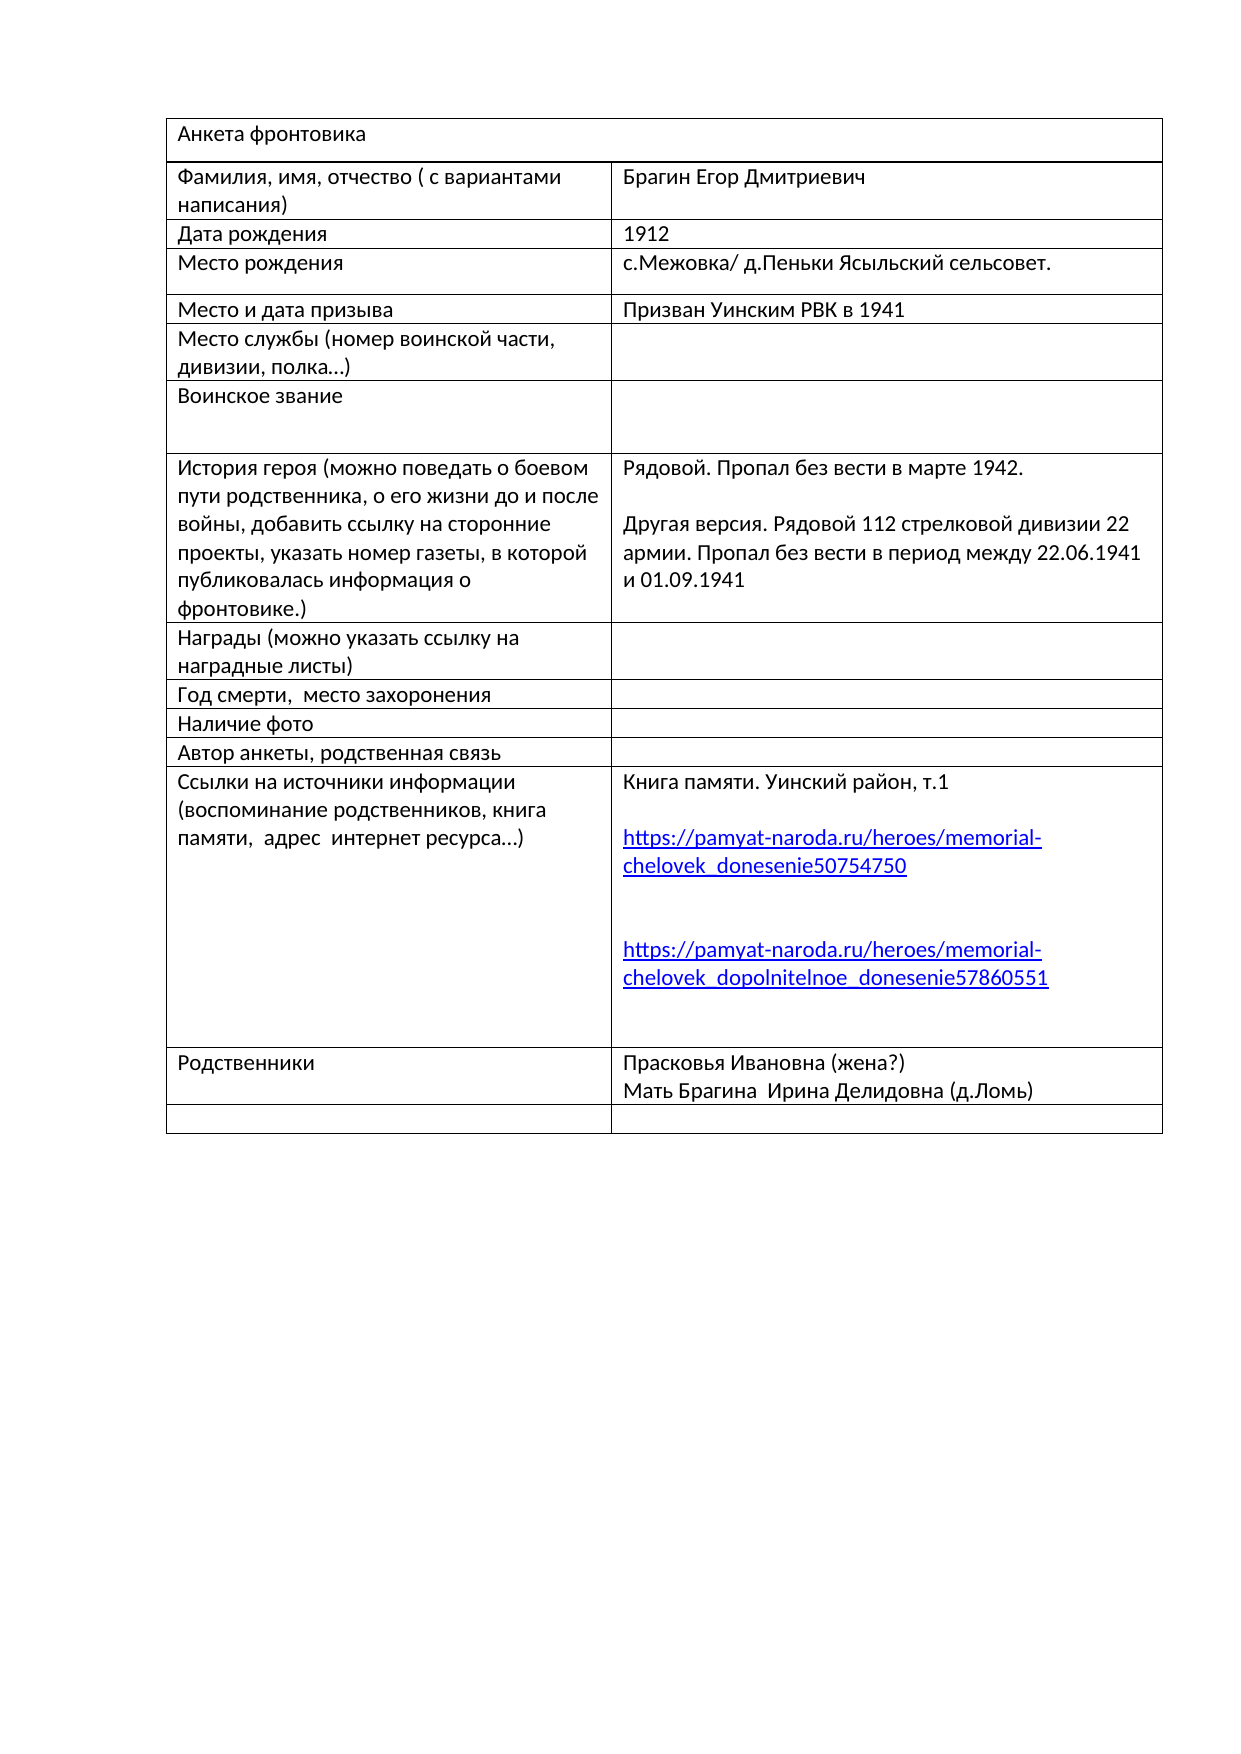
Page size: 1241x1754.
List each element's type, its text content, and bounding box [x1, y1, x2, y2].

table_cell Родственники [167, 1048, 611, 1104]
table_cell 1912 [612, 220, 1162, 247]
table_cell [612, 1105, 1162, 1133]
table_cell История героя (можно поведать о боевом пути родственника, о его жизни до и после войны, добавить ссылку на сторонние проекты, указать номер газеты, в которой публиковалась информация о фронтовике.) [167, 454, 611, 622]
table_cell Место службы (номер воинской части, дивизии, полка…) [167, 324, 611, 380]
table_cell [612, 680, 1162, 708]
table_cell [612, 709, 1162, 737]
table_cell Прасковья Ивановна (жена?) Мать Брагина Ирина Делидовна (д.Ломь) [612, 1048, 1162, 1104]
table_cell [612, 623, 1162, 679]
table_header Анкета фронтовика [167, 119, 1162, 161]
table_cell [612, 381, 1162, 452]
table_cell Место и дата призыва [167, 295, 611, 323]
table_cell Фамилия, имя, отчество ( с вариантами написания) [167, 163, 611, 218]
table_cell [167, 1105, 611, 1133]
table_cell [612, 738, 1162, 766]
table_cell Призван Уинским РВК в 1941 [612, 295, 1162, 323]
table_cell Книга памяти. Уинский район, т.1 https://pamyat-naroda.ru/heroes/memorial-chelovek_donesenie50754750 https://pamyat-naroda.ru/heroes/memorial-chelovek_dopolnitelnoe_donesenie57860551 [612, 767, 1162, 1047]
table_cell Автор анкеты, родственная связь [167, 738, 611, 766]
table_cell Место рождения [167, 249, 611, 294]
table_cell Брагин Егор Дмитриевич [612, 163, 1162, 218]
table_cell Рядовой. Пропал без вести в марте 1942. Другая версия. Рядовой 112 стрелковой дивизии 22 армии. Пропал без вести в период между 22.06.1941 и 01.09.1941 [612, 454, 1162, 622]
table_cell Год смерти, место захоронения [167, 680, 611, 708]
table_cell [612, 324, 1162, 380]
table_cell Дата рождения [167, 220, 611, 247]
table_cell Ссылки на источники информации (воспоминание родственников, книга памяти, адрес интернет ресурса…) [167, 767, 611, 1047]
table_cell Наличие фото [167, 709, 611, 737]
table_cell с.Межовка/ д.Пеньки Ясыльский сельсовет. [612, 249, 1162, 294]
table_cell Воинское звание [167, 381, 611, 452]
table_cell Награды (можно указать ссылку на наградные листы) [167, 623, 611, 679]
